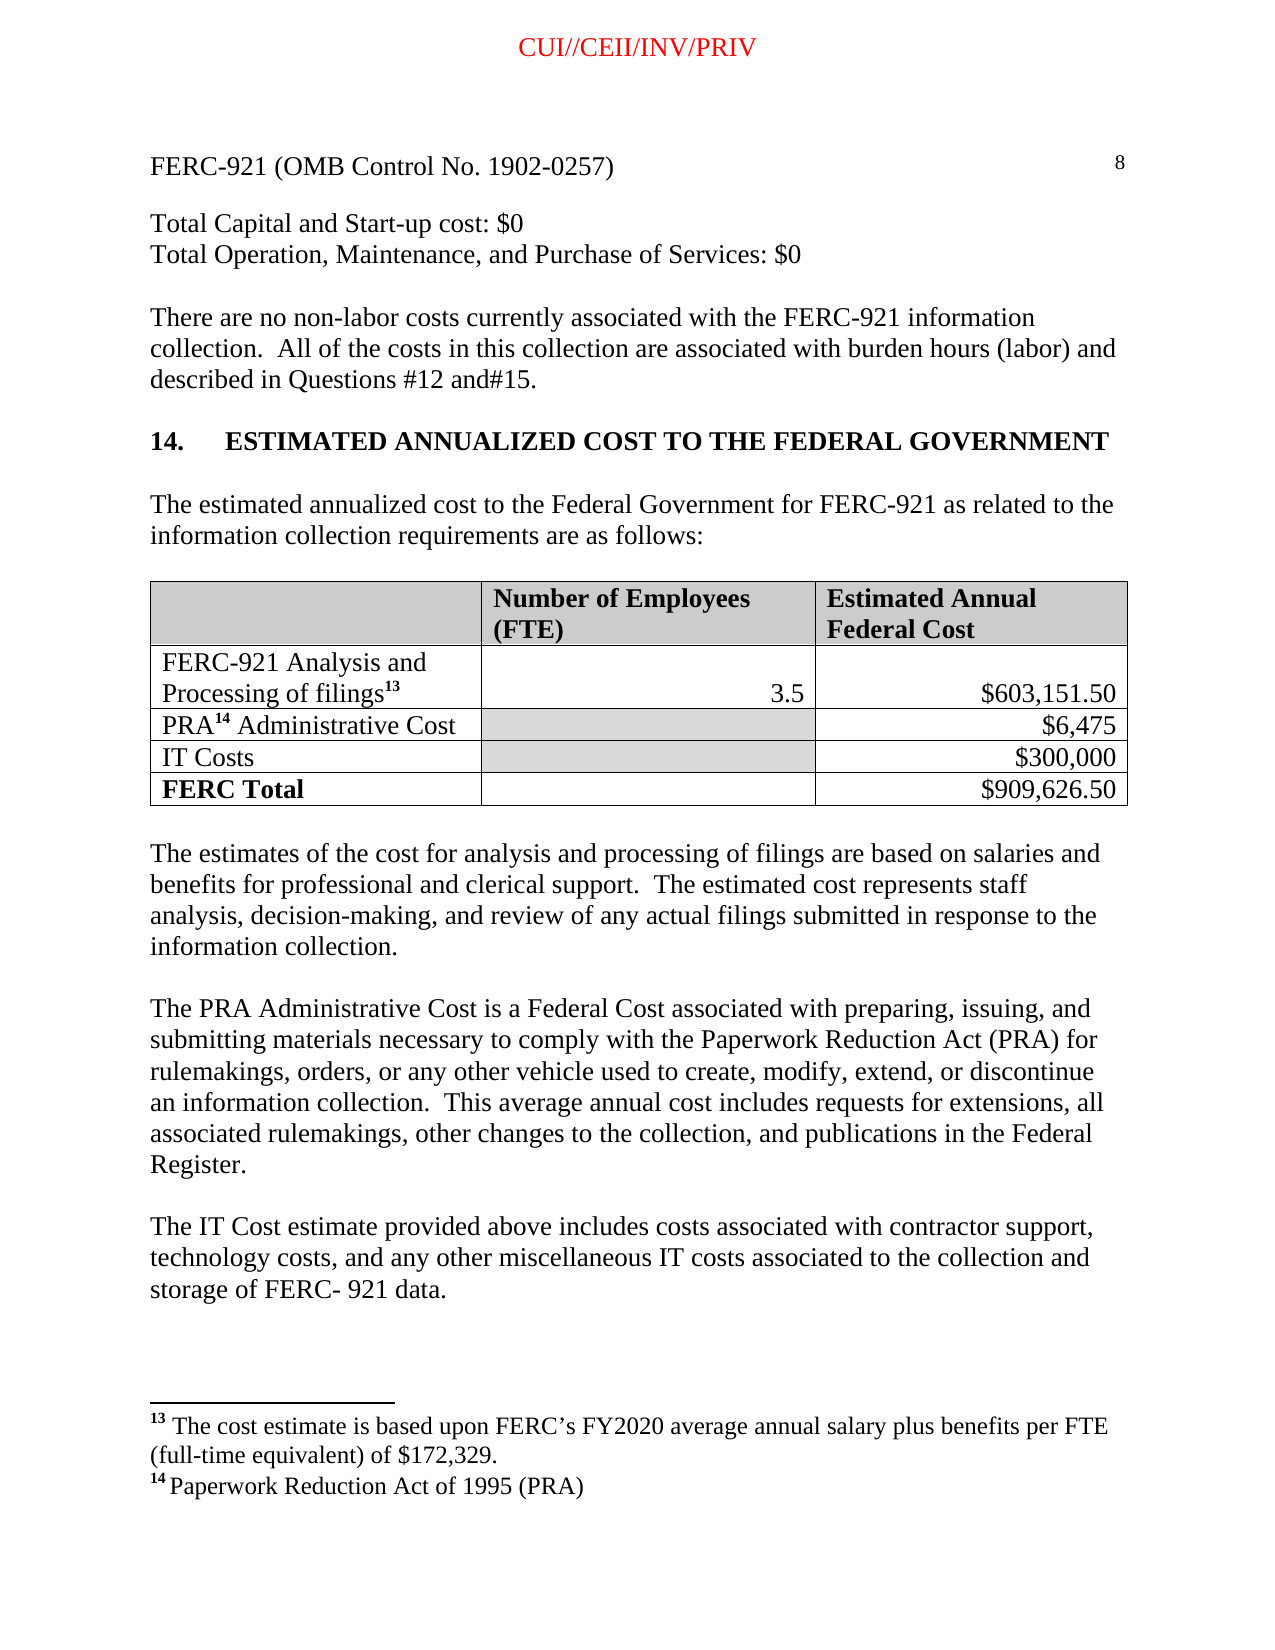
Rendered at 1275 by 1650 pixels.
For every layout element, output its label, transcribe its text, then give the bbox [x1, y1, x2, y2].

text Total Capital and Start-up cost: $0 [150, 207, 1125, 239]
table_cell FERC-921 Analysis and Processing of filings [151, 646, 481, 708]
text The IT Cost estimate provided above includes costs associated with contractor support, technology costs, and any other miscellaneous IT costs associated to the collection and storage of FERC- 921 data. [150, 1210, 1125, 1304]
table_header Estimated Annual Federal Cost [816, 582, 1127, 644]
text There are no non-labor costs currently associated with the FERC-921 information collection. All of the costs in this collection are associated with burden hours (labor) and described in Questions #12 and#15. [150, 301, 1125, 394]
text The PRA Administrative Cost is a Federal Cost associated with preparing, issuing, and submitting materials necessary to comply with the Paperwork Reduction Act (PRA) for rulemakings, orders, or any other vehicle used to create, modify, extend, or discontinue an information collection. This average annual cost includes requests for extensions, all associated rulemakings, other changes to the collection, and publications in the Federal Register. [150, 992, 1125, 1179]
table_cell $909,626.50 [816, 773, 1127, 804]
table_cell $300,000 [816, 741, 1127, 772]
table_cell FERC Total [151, 773, 481, 804]
list The estimates of the cost for analysis and processing of filings are based on salaries and benefits for professional and clerical support. The estimated cost represents staff analysis, decision-making, and review of any actual filings submitted in response to the information collection. [150, 837, 1125, 961]
text Total Operation, Maintenance, and Purchase of Services: $0 [150, 239, 1125, 270]
table_cell $603,151.50 [816, 646, 1127, 708]
list The estimated annualized cost to the Federal Government for FERC-921 as related to the information collection requirements are as follows: [150, 488, 1125, 550]
table_cell [482, 709, 815, 740]
table_cell IT Costs [151, 741, 481, 772]
table_cell PRA Administrative Cost [151, 709, 481, 740]
table_header [151, 582, 481, 644]
list 14. ESTIMATED ANNUALIZED COST TO THE FEDERAL GOVERNMENT [150, 426, 1125, 457]
table_header Number of Employees (FTE) [482, 582, 815, 644]
table_cell $6,475 [816, 709, 1127, 740]
table_cell [482, 773, 815, 804]
table_cell 3.5 [482, 646, 815, 708]
table_cell [482, 741, 815, 772]
